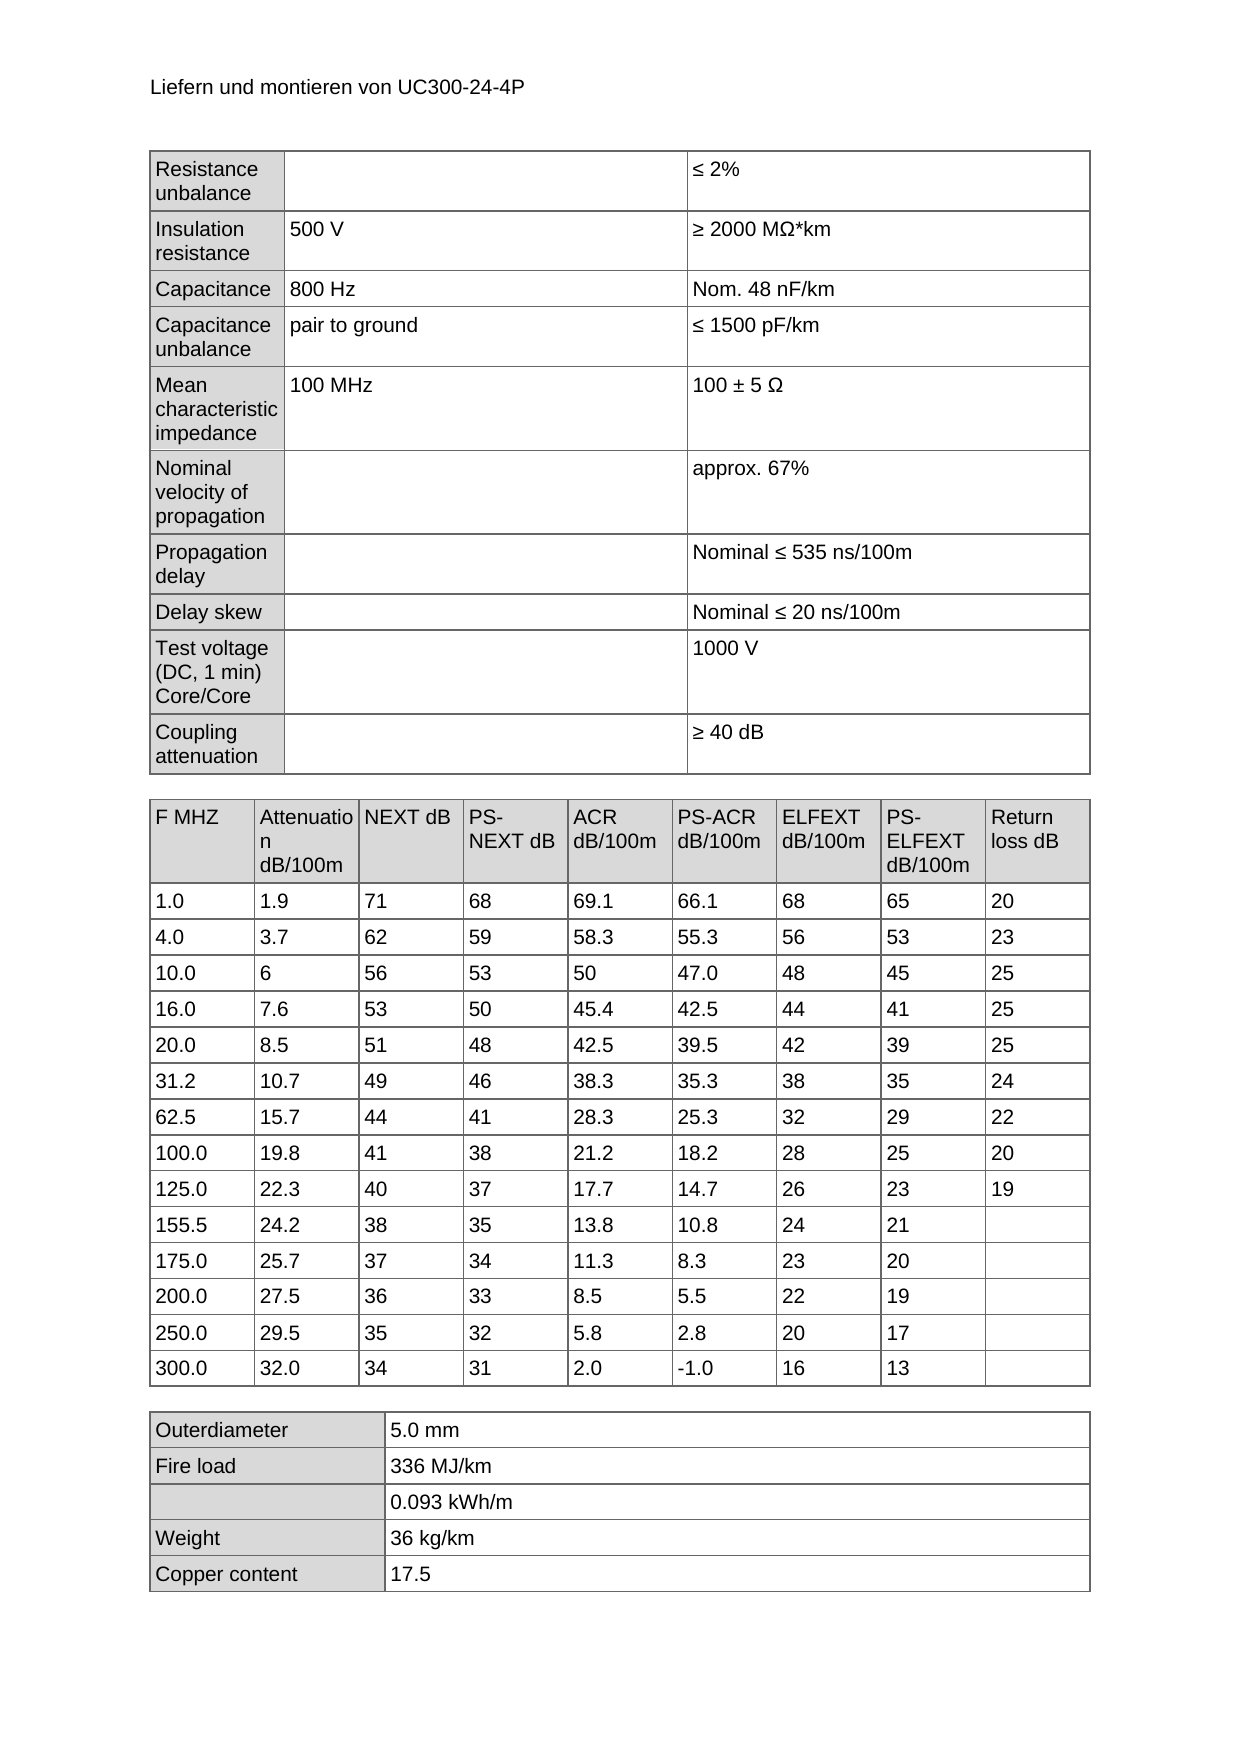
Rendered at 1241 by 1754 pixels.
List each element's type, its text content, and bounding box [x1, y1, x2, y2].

table_cell 2.0 [569, 1351, 672, 1385]
table_cell 31.2 [151, 1064, 254, 1098]
table_cell [151, 1485, 384, 1519]
table_cell 336 MJ/km [386, 1448, 1089, 1483]
table_cell 49 [360, 1064, 463, 1098]
table_cell Capacitance unbalance [151, 307, 284, 366]
table_cell [986, 1351, 1089, 1385]
table_cell Coupling attenuation [151, 715, 284, 773]
table_cell 36 [360, 1279, 463, 1313]
table_cell 23 [986, 920, 1089, 954]
table_cell 24 [777, 1207, 880, 1242]
table_cell 25 [986, 956, 1089, 990]
table_cell 31 [464, 1351, 567, 1385]
table_cell 3.7 [255, 920, 358, 954]
table_cell 17.5 [386, 1556, 1089, 1591]
table_cell 250.0 [151, 1315, 254, 1349]
table_cell 14.7 [673, 1171, 776, 1206]
table_cell 500 V [285, 212, 687, 270]
table_cell 29 [882, 1100, 985, 1134]
table_cell 19 [882, 1279, 985, 1313]
table_cell 300.0 [151, 1351, 254, 1385]
table_cell 21 [882, 1207, 985, 1242]
table_cell 800 Hz [285, 271, 687, 306]
table_cell 39 [882, 1028, 985, 1062]
table_cell 24.2 [255, 1207, 358, 1242]
table_cell 41 [464, 1100, 567, 1134]
table_cell Delay skew [151, 595, 284, 629]
table_cell 28 [777, 1136, 880, 1170]
table_cell 69.1 [569, 884, 672, 918]
table_cell 45 [882, 956, 985, 990]
table_cell 48 [777, 956, 880, 990]
table_cell 47.0 [673, 956, 776, 990]
table_cell ≥ 2000 MΩ*km [688, 212, 1089, 270]
table_cell 21.2 [569, 1136, 672, 1170]
table_cell 62.5 [151, 1100, 254, 1134]
table_cell 53 [882, 920, 985, 954]
table_cell 68 [777, 884, 880, 918]
table_cell 25 [986, 1028, 1089, 1062]
table_cell 32 [777, 1100, 880, 1134]
table_cell pair to ground [285, 307, 687, 366]
table_cell Weight [151, 1520, 384, 1555]
table_cell 44 [777, 992, 880, 1026]
table_cell [986, 1243, 1089, 1278]
table_cell 36 kg/km [386, 1520, 1089, 1555]
table_header F MHZ [151, 800, 254, 882]
table_header ACR dB/100m [569, 800, 672, 882]
table_cell 10.7 [255, 1064, 358, 1098]
table_cell 38 [360, 1207, 463, 1242]
table_header PS-ACR dB/100m [673, 800, 776, 882]
table_cell 27.5 [255, 1279, 358, 1313]
table_header Outerdiameter [151, 1413, 384, 1447]
table_cell 16 [777, 1351, 880, 1385]
table_cell 11.3 [569, 1243, 672, 1278]
table_cell 13 [882, 1351, 985, 1385]
table_cell 32.0 [255, 1351, 358, 1385]
table_cell 5.5 [673, 1279, 776, 1313]
table_cell 175.0 [151, 1243, 254, 1278]
table_cell 68 [464, 884, 567, 918]
table_cell Mean characteristic impedance [151, 367, 284, 449]
table_header ELFEXT dB/100m [777, 800, 880, 882]
table_cell Nominal velocity of propagation [151, 451, 284, 533]
table_cell 42 [777, 1028, 880, 1062]
table_cell 1.9 [255, 884, 358, 918]
table_cell 22 [777, 1279, 880, 1313]
table_cell 38.3 [569, 1064, 672, 1098]
table_cell Test voltage (DC, 1 min) Core/Core [151, 631, 284, 713]
table_header Return loss dB [986, 800, 1089, 882]
table_cell 17.7 [569, 1171, 672, 1206]
table_cell 100 ± 5 Ω [688, 367, 1089, 449]
table_cell 44 [360, 1100, 463, 1134]
table_cell 15.7 [255, 1100, 358, 1134]
table_cell Nominal ≤ 535 ns/100m [688, 535, 1089, 593]
table_cell 1.0 [151, 884, 254, 918]
table_cell [986, 1207, 1089, 1242]
table_cell [285, 152, 687, 210]
table_cell Copper content [151, 1556, 384, 1591]
table_cell 42.5 [569, 1028, 672, 1062]
table_header PS- NEXT dB [464, 800, 567, 882]
table_cell 13.8 [569, 1207, 672, 1242]
table_cell 53 [464, 956, 567, 990]
table_cell approx. 67% [688, 451, 1089, 533]
table_cell Propagation delay [151, 535, 284, 593]
table_cell 6 [255, 956, 358, 990]
table_cell 32 [464, 1315, 567, 1349]
table_cell 26 [777, 1171, 880, 1206]
table_header Attenuation dB/100m [255, 800, 358, 882]
table_cell 56 [360, 956, 463, 990]
table_cell 25 [882, 1136, 985, 1170]
table_cell 34 [464, 1243, 567, 1278]
table_cell 155.5 [151, 1207, 254, 1242]
table_cell 125.0 [151, 1171, 254, 1206]
table_cell 25.7 [255, 1243, 358, 1278]
table_cell 51 [360, 1028, 463, 1062]
table_cell 39.5 [673, 1028, 776, 1062]
table_cell 24 [986, 1064, 1089, 1098]
table_cell 66.1 [673, 884, 776, 918]
table_cell 46 [464, 1064, 567, 1098]
table_cell 100 MHz [285, 367, 687, 449]
table_cell 0.093 kWh/m [386, 1485, 1089, 1519]
table_cell 35 [882, 1064, 985, 1098]
table_cell 4.0 [151, 920, 254, 954]
table_cell 38 [777, 1064, 880, 1098]
table_cell 29.5 [255, 1315, 358, 1349]
table_header 5.0 mm [386, 1413, 1089, 1447]
table_cell 37 [360, 1243, 463, 1278]
table_cell 18.2 [673, 1136, 776, 1170]
table_cell 45.4 [569, 992, 672, 1026]
table_cell 22.3 [255, 1171, 358, 1206]
table_cell 40 [360, 1171, 463, 1206]
table_cell 20 [986, 884, 1089, 918]
table_cell 20.0 [151, 1028, 254, 1062]
table_cell 8.5 [569, 1279, 672, 1313]
table_cell 22 [986, 1100, 1089, 1134]
table_cell [285, 535, 687, 593]
table_cell 23 [882, 1171, 985, 1206]
table_cell 100.0 [151, 1136, 254, 1170]
table_cell [285, 631, 687, 713]
table_cell 50 [569, 956, 672, 990]
table_cell 10.0 [151, 956, 254, 990]
table_cell 8.3 [673, 1243, 776, 1278]
table_cell 59 [464, 920, 567, 954]
table_cell ≤ 2% [688, 152, 1089, 210]
table_cell 53 [360, 992, 463, 1026]
table_cell 20 [777, 1315, 880, 1349]
table_header PS-ELFEXT dB/100m [882, 800, 985, 882]
table_cell 20 [882, 1243, 985, 1278]
table_cell 25.3 [673, 1100, 776, 1134]
table_cell [285, 595, 687, 629]
table_cell Fire load [151, 1448, 384, 1483]
table_cell 55.3 [673, 920, 776, 954]
table_cell 20 [986, 1136, 1089, 1170]
table_cell [986, 1279, 1089, 1313]
table_cell 62 [360, 920, 463, 954]
table_cell 48 [464, 1028, 567, 1062]
table_cell -1.0 [673, 1351, 776, 1385]
table_cell 5.8 [569, 1315, 672, 1349]
table_cell 35.3 [673, 1064, 776, 1098]
table_cell 33 [464, 1279, 567, 1313]
table_cell 17 [882, 1315, 985, 1349]
table_cell 56 [777, 920, 880, 954]
table_cell Nominal ≤ 20 ns/100m [688, 595, 1089, 629]
table_cell 38 [464, 1136, 567, 1170]
table_cell 25 [986, 992, 1089, 1026]
table_cell ≤ 1500 pF/km [688, 307, 1089, 366]
table_cell 1000 V [688, 631, 1089, 713]
table_cell ≥ 40 dB [688, 715, 1089, 773]
table_cell Nom. 48 nF/km [688, 271, 1089, 306]
table_cell 19 [986, 1171, 1089, 1206]
table_header NEXT dB [360, 800, 463, 882]
table_cell 37 [464, 1171, 567, 1206]
table_cell 23 [777, 1243, 880, 1278]
table_cell [986, 1315, 1089, 1349]
table_cell 35 [464, 1207, 567, 1242]
table_cell 41 [360, 1136, 463, 1170]
table_cell 200.0 [151, 1279, 254, 1313]
table_cell 41 [882, 992, 985, 1026]
table_cell 16.0 [151, 992, 254, 1026]
table_cell 65 [882, 884, 985, 918]
table_cell 42.5 [673, 992, 776, 1026]
table_cell [285, 715, 687, 773]
table_cell 10.8 [673, 1207, 776, 1242]
table_cell Insulation resistance [151, 212, 284, 270]
table_cell 35 [360, 1315, 463, 1349]
table_cell [285, 451, 687, 533]
table_cell 50 [464, 992, 567, 1026]
table_cell 7.6 [255, 992, 358, 1026]
table_cell 28.3 [569, 1100, 672, 1134]
table_cell Capacitance [151, 271, 284, 306]
table_cell 2.8 [673, 1315, 776, 1349]
table_cell 58.3 [569, 920, 672, 954]
table_cell 71 [360, 884, 463, 918]
table_cell Resistance unbalance [151, 152, 284, 210]
table_cell 19.8 [255, 1136, 358, 1170]
table_cell 8.5 [255, 1028, 358, 1062]
table_cell 34 [360, 1351, 463, 1385]
